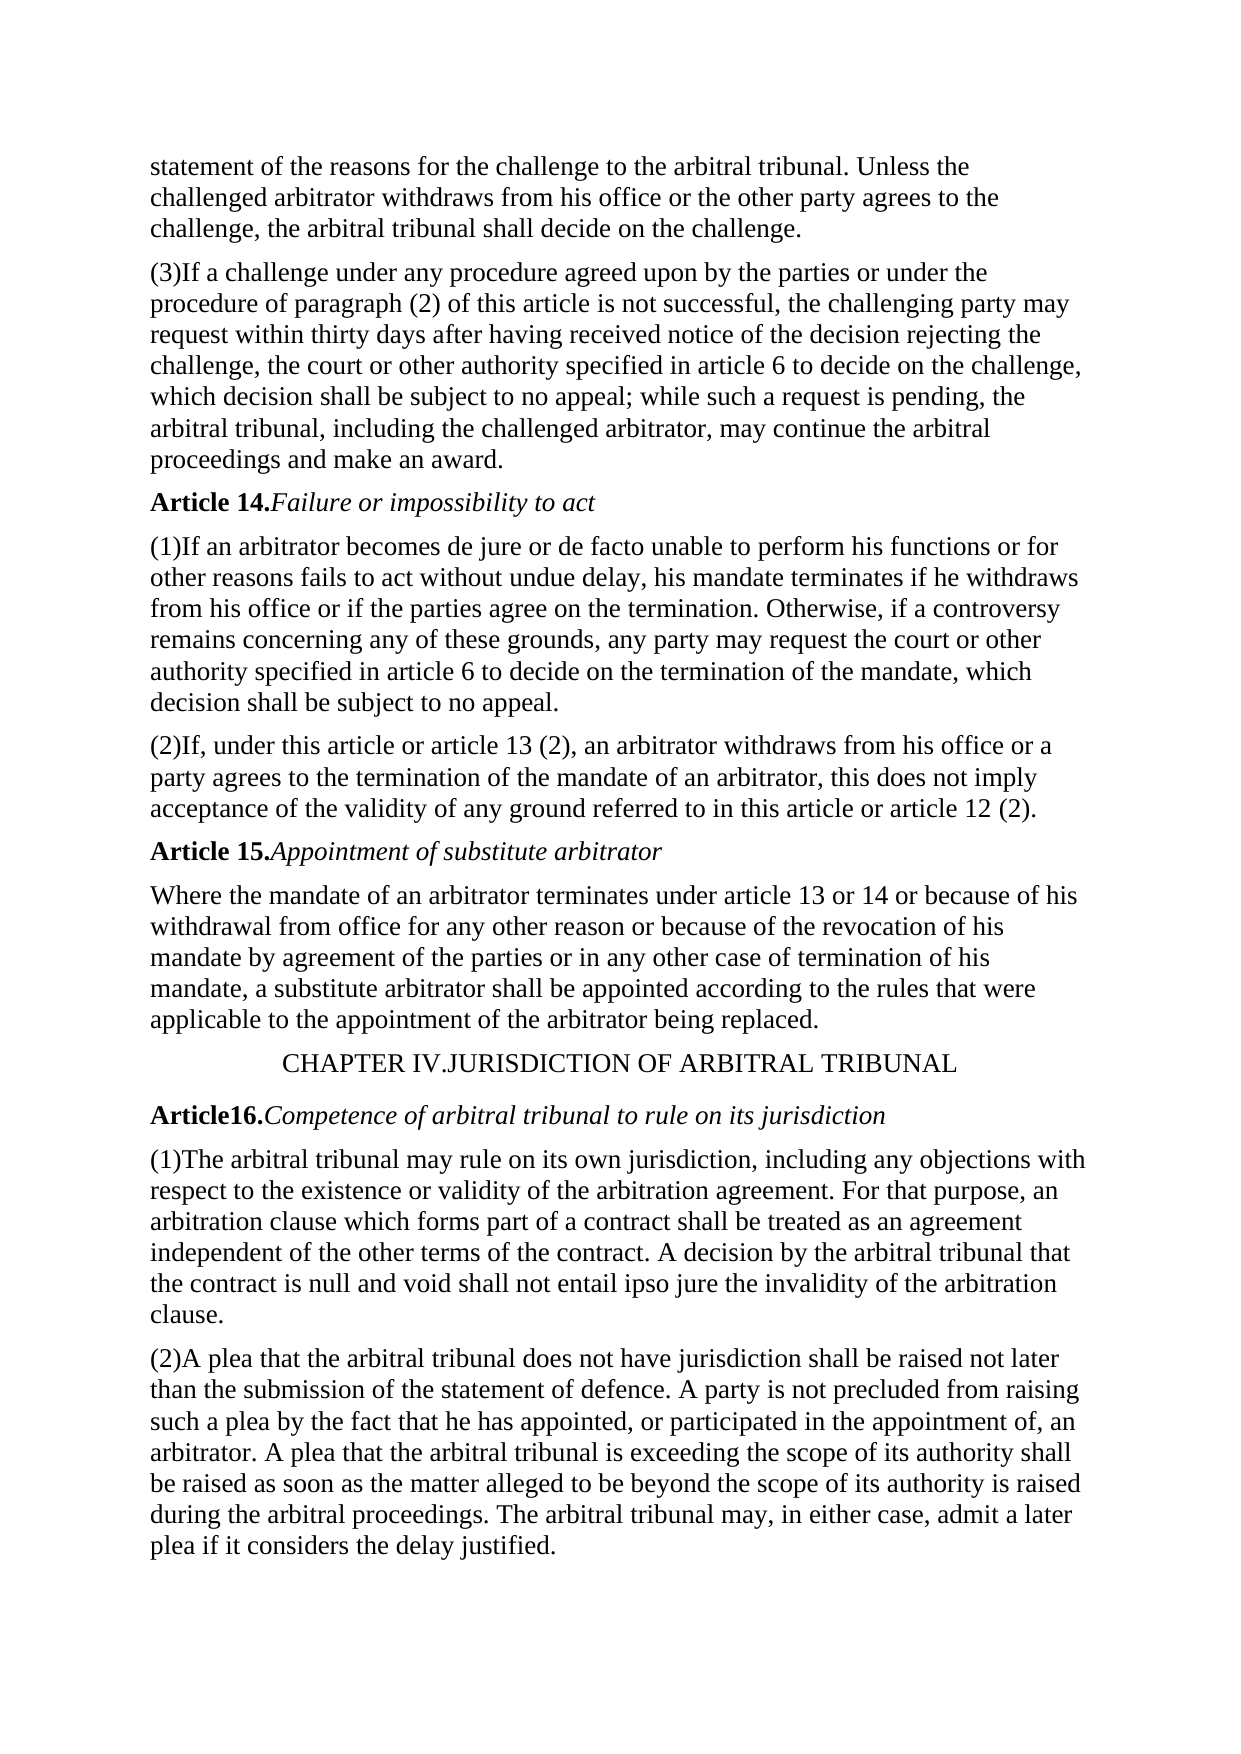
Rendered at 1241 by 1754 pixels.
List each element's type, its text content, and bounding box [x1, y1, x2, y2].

text Article 15.Appointment of substitute arbitrator [150, 835, 1090, 867]
text (3)If a challenge under any procedure agreed upon by the parties or under the procedure of paragraph (2) of this article is not successful, the challenging party may request within thirty days after having received notice of the decision rejecting the challenge, the court or other authority specified in article 6 to decide on the challenge, which decision shall be subject to no appeal; while such a request is pending, the arbitral tribunal, including the challenged arbitrator, may continue the arbitral proceedings and make an award. [150, 256, 1090, 474]
text (1)If an arbitrator becomes de jure or de facto unable to perform his functions or for other reasons fails to act without undue delay, his mandate terminates if he withdraws from his office or if the parties agree on the termination. Otherwise, if a controversy remains concerning any of these grounds, any party may request the court or other authority specified in article 6 to decide on the termination of the mandate, which decision shall be subject to no appeal. [150, 530, 1090, 717]
text (2)If, under this article or article 13 (2), an arbitrator withdraws from his office or a party agrees to the termination of the mandate of an arbitrator, this does not imply acceptance of the validity of any ground referred to in this article or article 12 (2). [150, 729, 1090, 823]
subtitle CHAPTER IV.JURISDICTION OF ARBITRAL TRIBUNAL [150, 1047, 1090, 1078]
text (2)A plea that the arbitral tribunal does not have jurisdiction shall be raised not later than the submission of the statement of defence. A party is not precluded from raising such a plea by the fact that he has appointed, or participated in the appointment of, an arbitrator. A plea that the arbitral tribunal is exceeding the scope of its authority shall be raised as soon as the matter alleged to be beyond the scope of its authority is raised during the arbitral proceedings. The arbitral tribunal may, in either case, admit a later plea if it considers the delay justified. [150, 1342, 1090, 1560]
text Article16.Competence of arbitral tribunal to rule on its jurisdiction [150, 1099, 1090, 1130]
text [150, 150, 1090, 243]
text Article 14.Failure or impossibility to act [150, 486, 1090, 518]
text (1)The arbitral tribunal may rule on its own jurisdiction, including any objections with respect to the existence or validity of the arbitration agreement. For that purpose, an arbitration clause which forms part of a contract shall be treated as an agreement independent of the other terms of the contract. A decision by the arbitral tribunal that the contract is null and void shall not entail ipso jure the invalidity of the arbitration clause. [150, 1143, 1090, 1330]
text Where the mandate of an arbitrator terminates under article 13 or 14 or because of his withdrawal from office for any other reason or because of the revocation of his mandate by agreement of the parties or in any other case of termination of his mandate, a substitute arbitrator shall be appointed according to the rules that were applicable to the appointment of the arbitrator being replaced. [150, 879, 1090, 1035]
